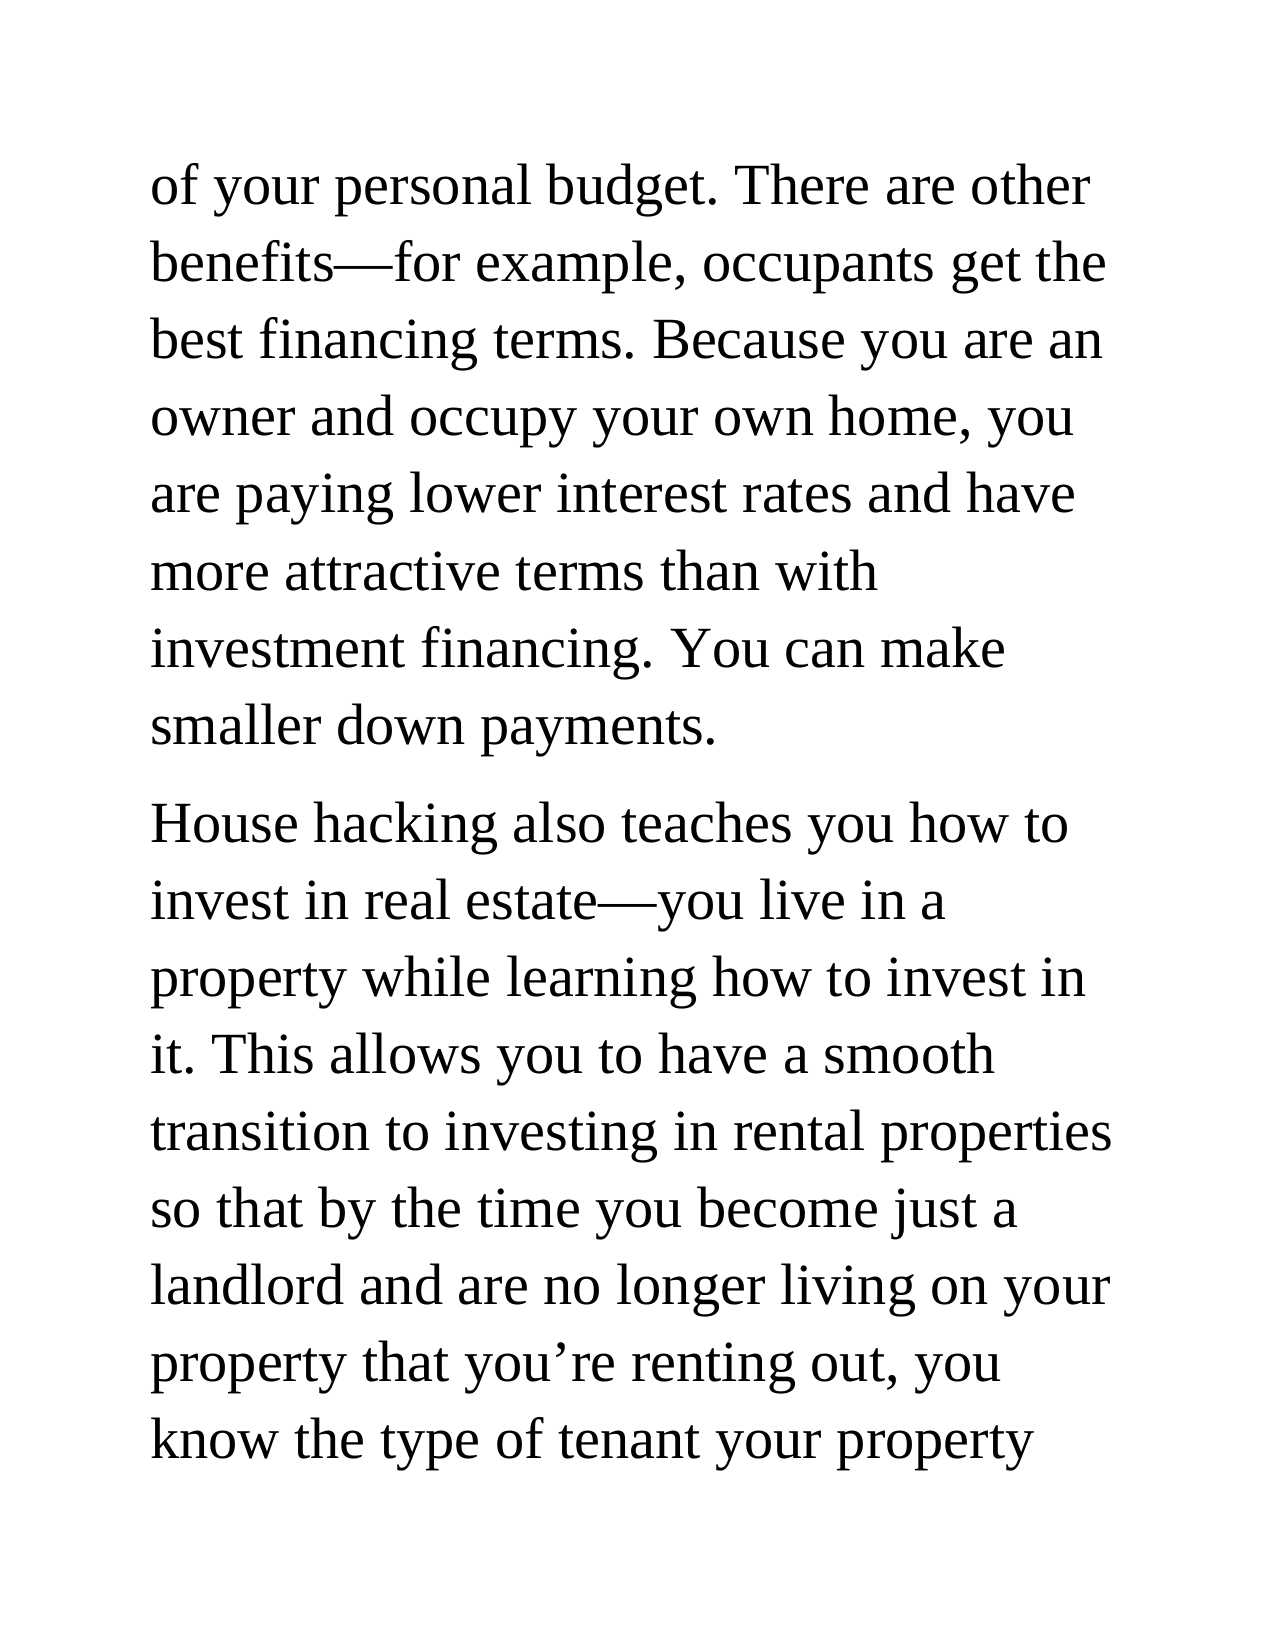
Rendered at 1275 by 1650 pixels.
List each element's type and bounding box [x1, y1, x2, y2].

text [150, 787, 1125, 1471]
text [150, 150, 1125, 757]
